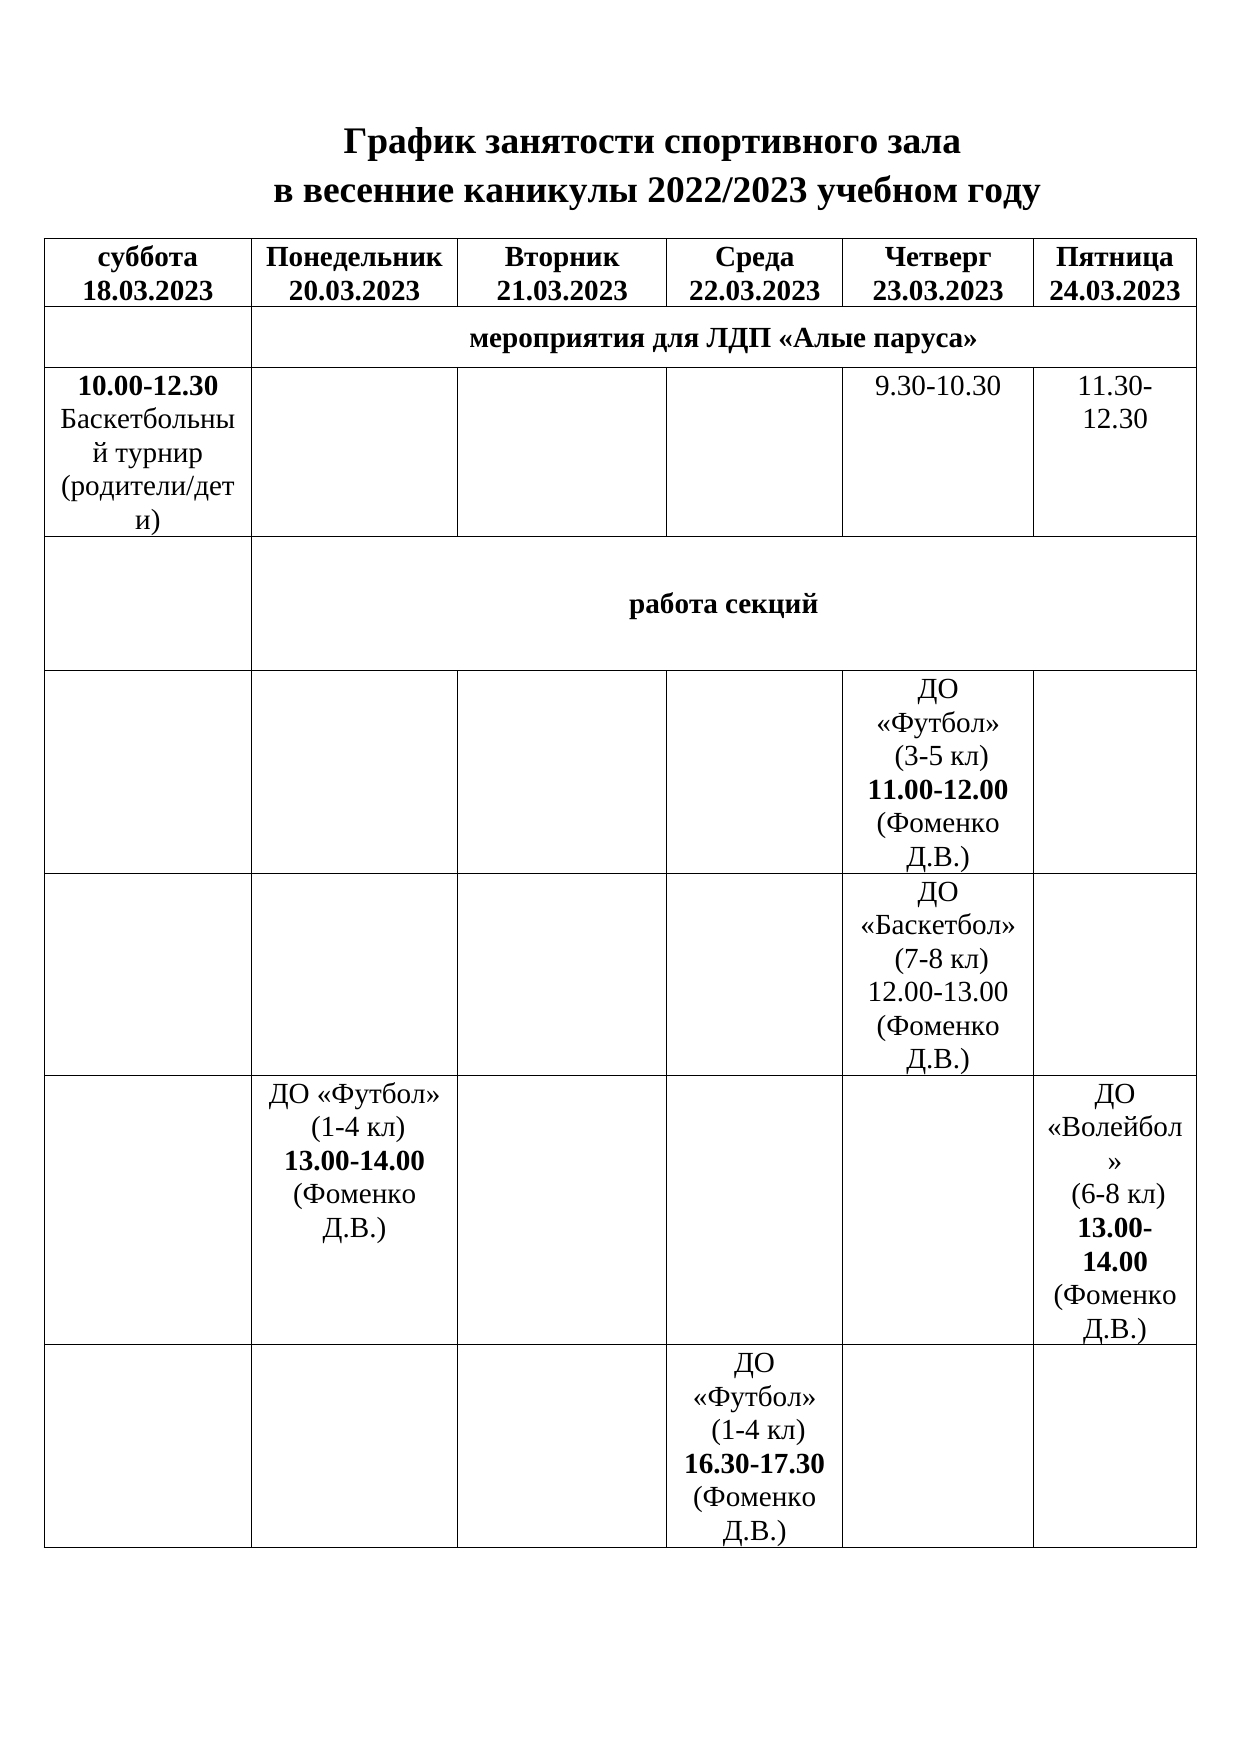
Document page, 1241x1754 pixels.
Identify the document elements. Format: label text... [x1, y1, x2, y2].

table_cell [252, 671, 457, 873]
table_cell ДО «Футбол» (1-4 кл) 16.30-17.30 (Фоменко Д.В.) [667, 1345, 842, 1547]
table_header суббота 18.03.2023 [45, 239, 251, 306]
table_cell [45, 537, 251, 670]
table_cell ДО «Волейбол» (6-8 кл) 13.00-14.00 (Фоменко Д.В.) [1034, 1076, 1196, 1344]
table_cell работа секций [252, 537, 1196, 670]
table_cell 9.30-10.30 [843, 368, 1033, 536]
table_header Понедельник 20.03.2023 [252, 239, 457, 306]
table_cell [252, 368, 457, 536]
table_cell [458, 671, 666, 873]
table_cell ДО «Футбол» (1-4 кл) 13.00-14.00 (Фоменко Д.В.) [252, 1076, 457, 1344]
table_cell [458, 1076, 666, 1344]
table_cell 11.30-12.30 [1034, 368, 1196, 536]
table_cell [45, 671, 251, 873]
table_cell [667, 671, 842, 873]
table_cell [45, 307, 251, 367]
table_cell [667, 1076, 842, 1344]
table_cell 10.00-12.30 Баскетбольный турнир (родители/дети) [45, 368, 251, 536]
table_cell [252, 874, 457, 1075]
table_cell [1034, 874, 1196, 1075]
table_cell [45, 874, 251, 1075]
text График занятости спортивного зала в весенние каникулы 2022/2023 учебном году [88, 118, 1226, 211]
table_cell мероприятия для ЛДП «Алые паруса» [252, 307, 1196, 367]
table_cell [458, 1345, 666, 1547]
table_header Вторник 21.03.2023 [458, 239, 666, 306]
table_header Среда 22.03.2023 [667, 239, 842, 306]
table_cell [45, 1345, 251, 1547]
table_header Четверг 23.03.2023 [843, 239, 1033, 306]
table_header Пятница 24.03.2023 [1034, 239, 1196, 306]
table_cell [458, 874, 666, 1075]
table_cell ДО «Баскетбол» (7-8 кл) 12.00-13.00 (Фоменко Д.В.) [843, 874, 1033, 1075]
table_cell ДО «Футбол» (3-5 кл) 11.00-12.00 (Фоменко Д.В.) [843, 671, 1033, 873]
table_cell [1034, 1345, 1196, 1547]
table_cell [45, 1076, 251, 1344]
table_cell [843, 1076, 1033, 1344]
table_cell [458, 368, 666, 536]
table_cell [843, 1345, 1033, 1547]
table_cell [252, 1345, 457, 1547]
table_cell [667, 368, 842, 536]
table_cell [1034, 671, 1196, 873]
table_cell [667, 874, 842, 1075]
